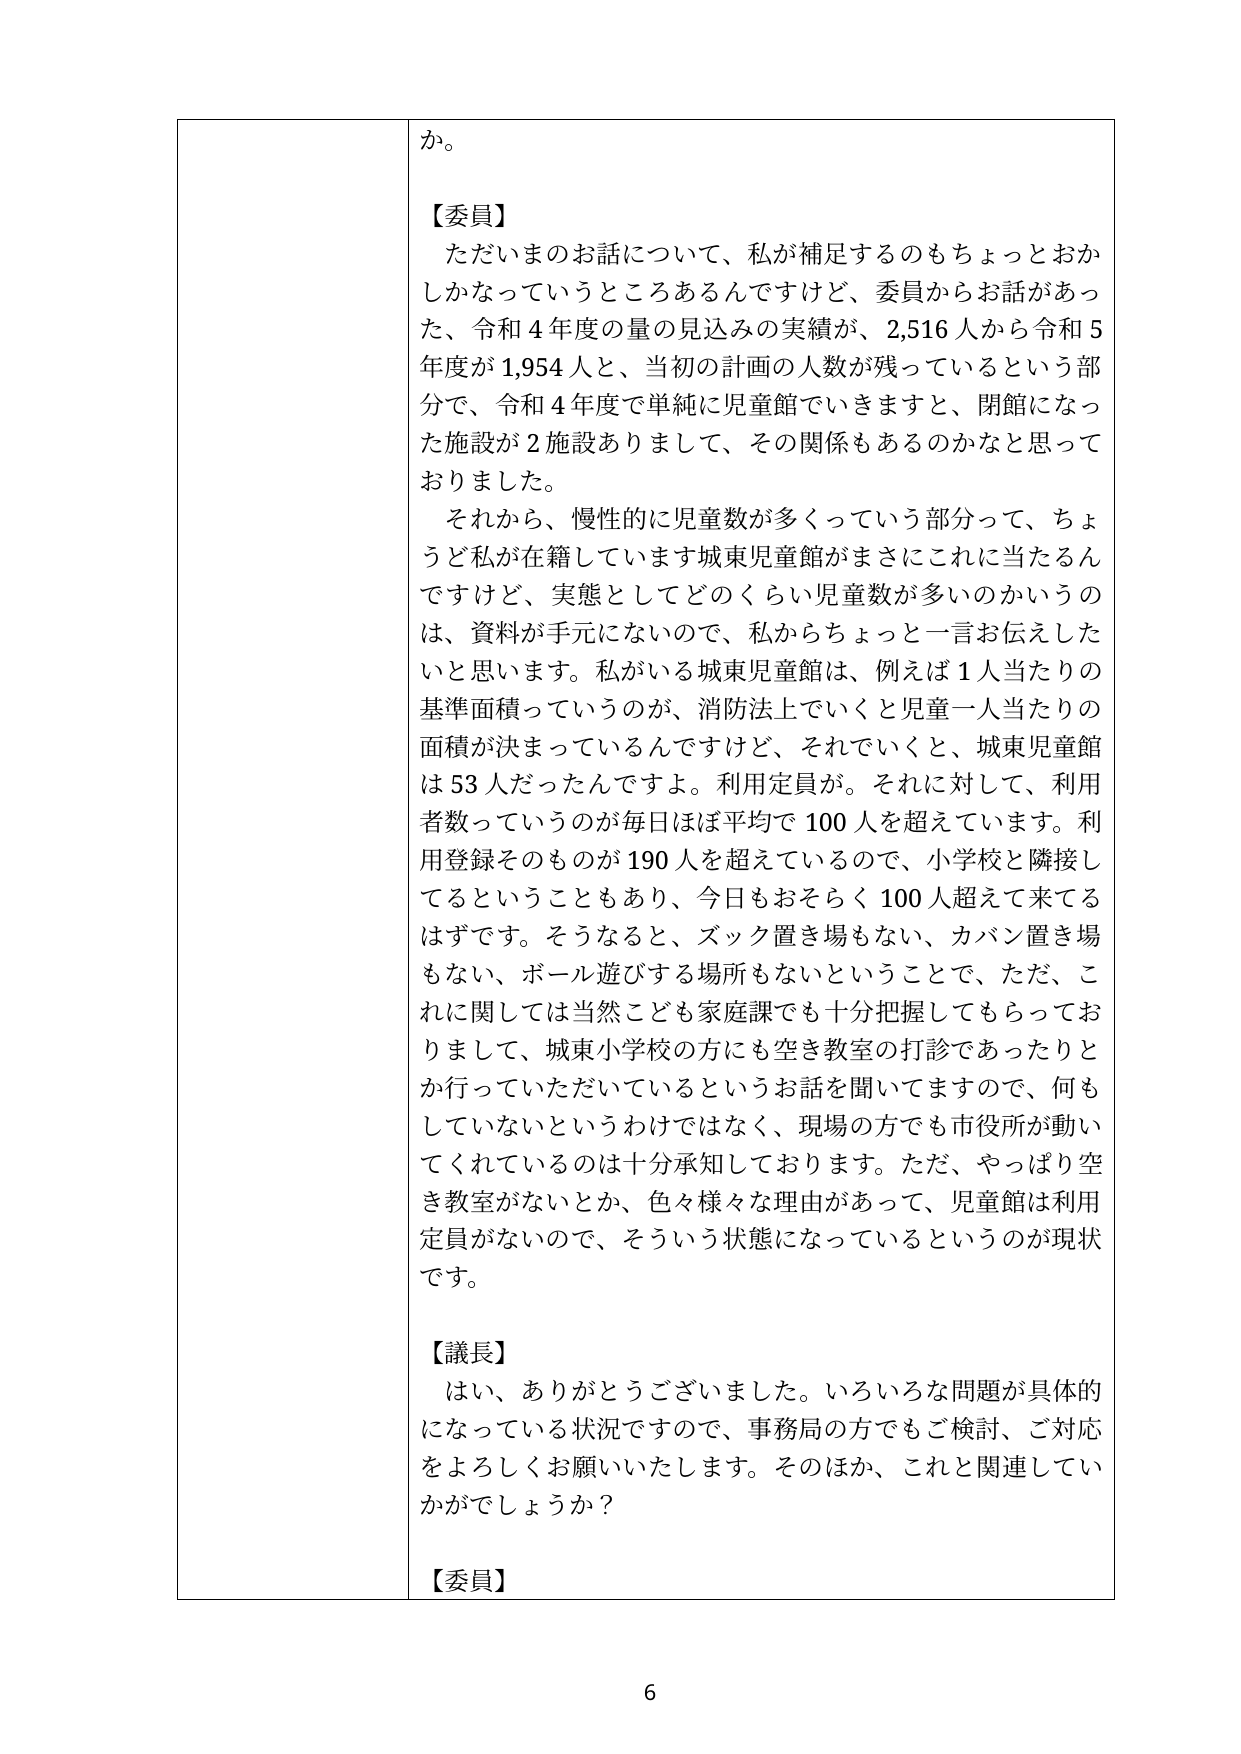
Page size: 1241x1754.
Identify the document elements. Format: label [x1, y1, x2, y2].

table_cell [178, 120, 408, 1598]
table_cell [409, 120, 1114, 1598]
